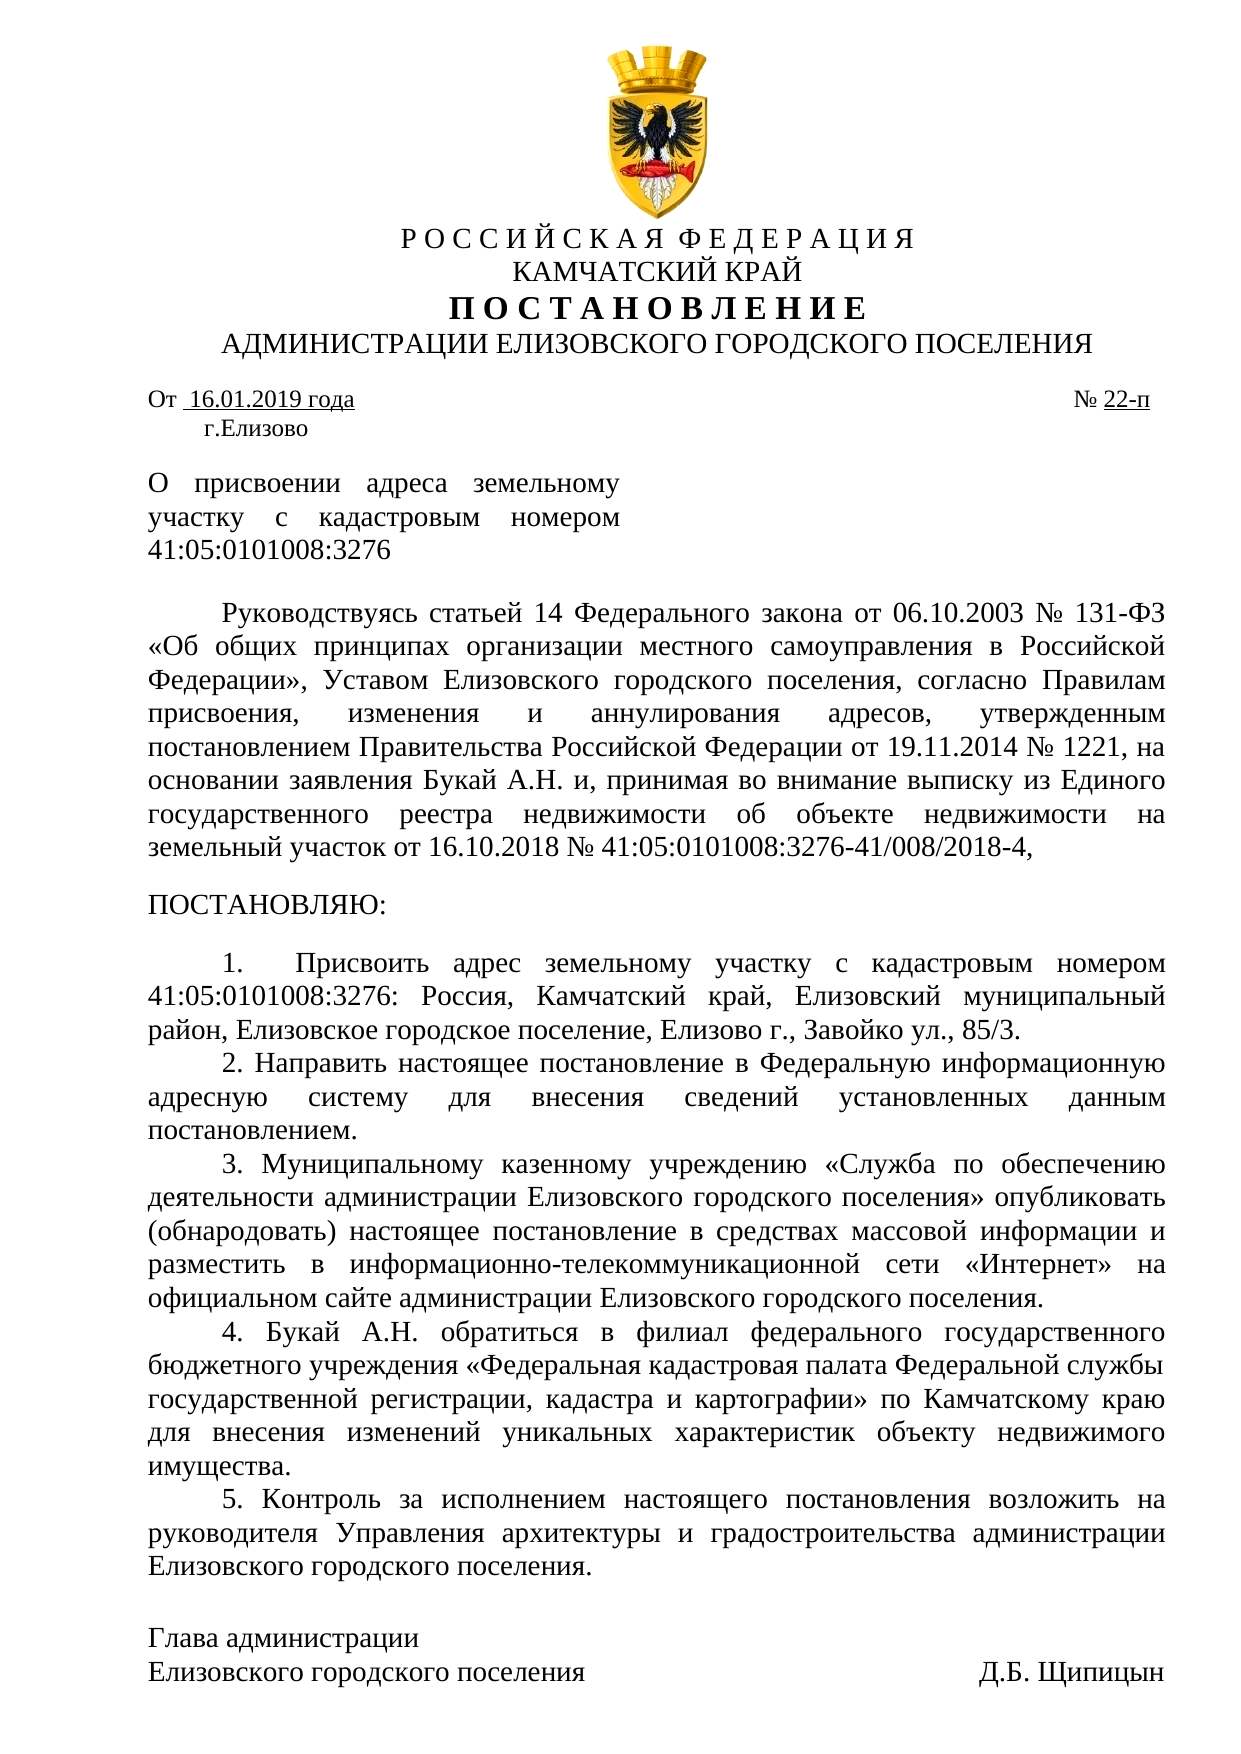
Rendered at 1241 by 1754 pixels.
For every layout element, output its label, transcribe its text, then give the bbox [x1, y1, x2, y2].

list Присвоить адрес земельному участку с кадастровым номером 41:05:0101008:3276: Россия, Камчатский край, Елизовский муниципальный район, Елизовское городское поселение, Елизово г., Завойко ул., 85/3. [148, 945, 1167, 1045]
text г.Елизово [148, 413, 1167, 441]
text КАМЧАТСКИЙ КРАЙ [148, 254, 1167, 288]
text Р О С С И Й С К А Я Ф Е Д Е Р А Ц И Я [148, 221, 1167, 254]
text ПОСТАНОВЛЯЮ: [148, 887, 1167, 921]
text П О С Т А Н О В Л Е Н И Е [148, 288, 1167, 326]
picture [590, 44, 724, 221]
text 2. Направить настоящее постановление в Федеральную информационную адресную систему для внесения сведений установленных данным постановлением. [148, 1045, 1167, 1146]
text О присвоении адреса земельному участку с кадастровым номером 41:05:0101008:3276 [148, 465, 620, 566]
text Глава администрации [148, 1620, 1167, 1654]
text 4. Букай А.Н. обратиться в филиал федерального государственного бюджетного учреждения «Федеральная кадастровая палата Федеральной службы [148, 1314, 1167, 1381]
text АДМИНИСТРАЦИИ ЕЛИЗОВСКОГО ГОРОДСКОГО ПОСЕЛЕНИЯ [148, 326, 1167, 360]
text 5. Контроль за исполнением настоящего постановления возложить на руководителя Управления архитектуры и градостроительства администрации Елизовского городского поселения. [148, 1481, 1167, 1582]
text 3. Муниципальному казенному учреждению «Служба по обеспечению деятельности администрации Елизовского городского поселения» опубликовать (обнародовать) настоящее постановление в средствах массовой информации и разместить в информационно-телекоммуникационной сети «Интернет» на официальном сайте администрации Елизовского городского поселения. [148, 1146, 1167, 1314]
text От 16.01.2019 года № 22-п [148, 384, 1167, 413]
text государственной регистрации, кадастра и картографии» по Камчатскому краю для внесения изменений уникальных характеристик объекту недвижимого имущества. [148, 1381, 1167, 1481]
text Руководствуясь статьей 14 Федерального закона от 06.10.2003 № 131-ФЗ «Об общих принципах организации местного самоуправления в Российской Федерации», Уставом Елизовского городского поселения, согласно Правилам присвоения, изменения и аннулирования адресов, утвержденным постановлением Правительства Российской Федерации от 19.11.2014 № 1221, на основании заявления Букай А.Н. и, принимая во внимание выписку из Единого государственного реестра недвижимости об объекте недвижимости на земельный участок от 16.10.2018 № 41:05:0101008:3276-41/008/2018-4, [148, 595, 1167, 863]
text Елизовского городского поселения Д.Б. Щипицын [148, 1654, 1167, 1687]
